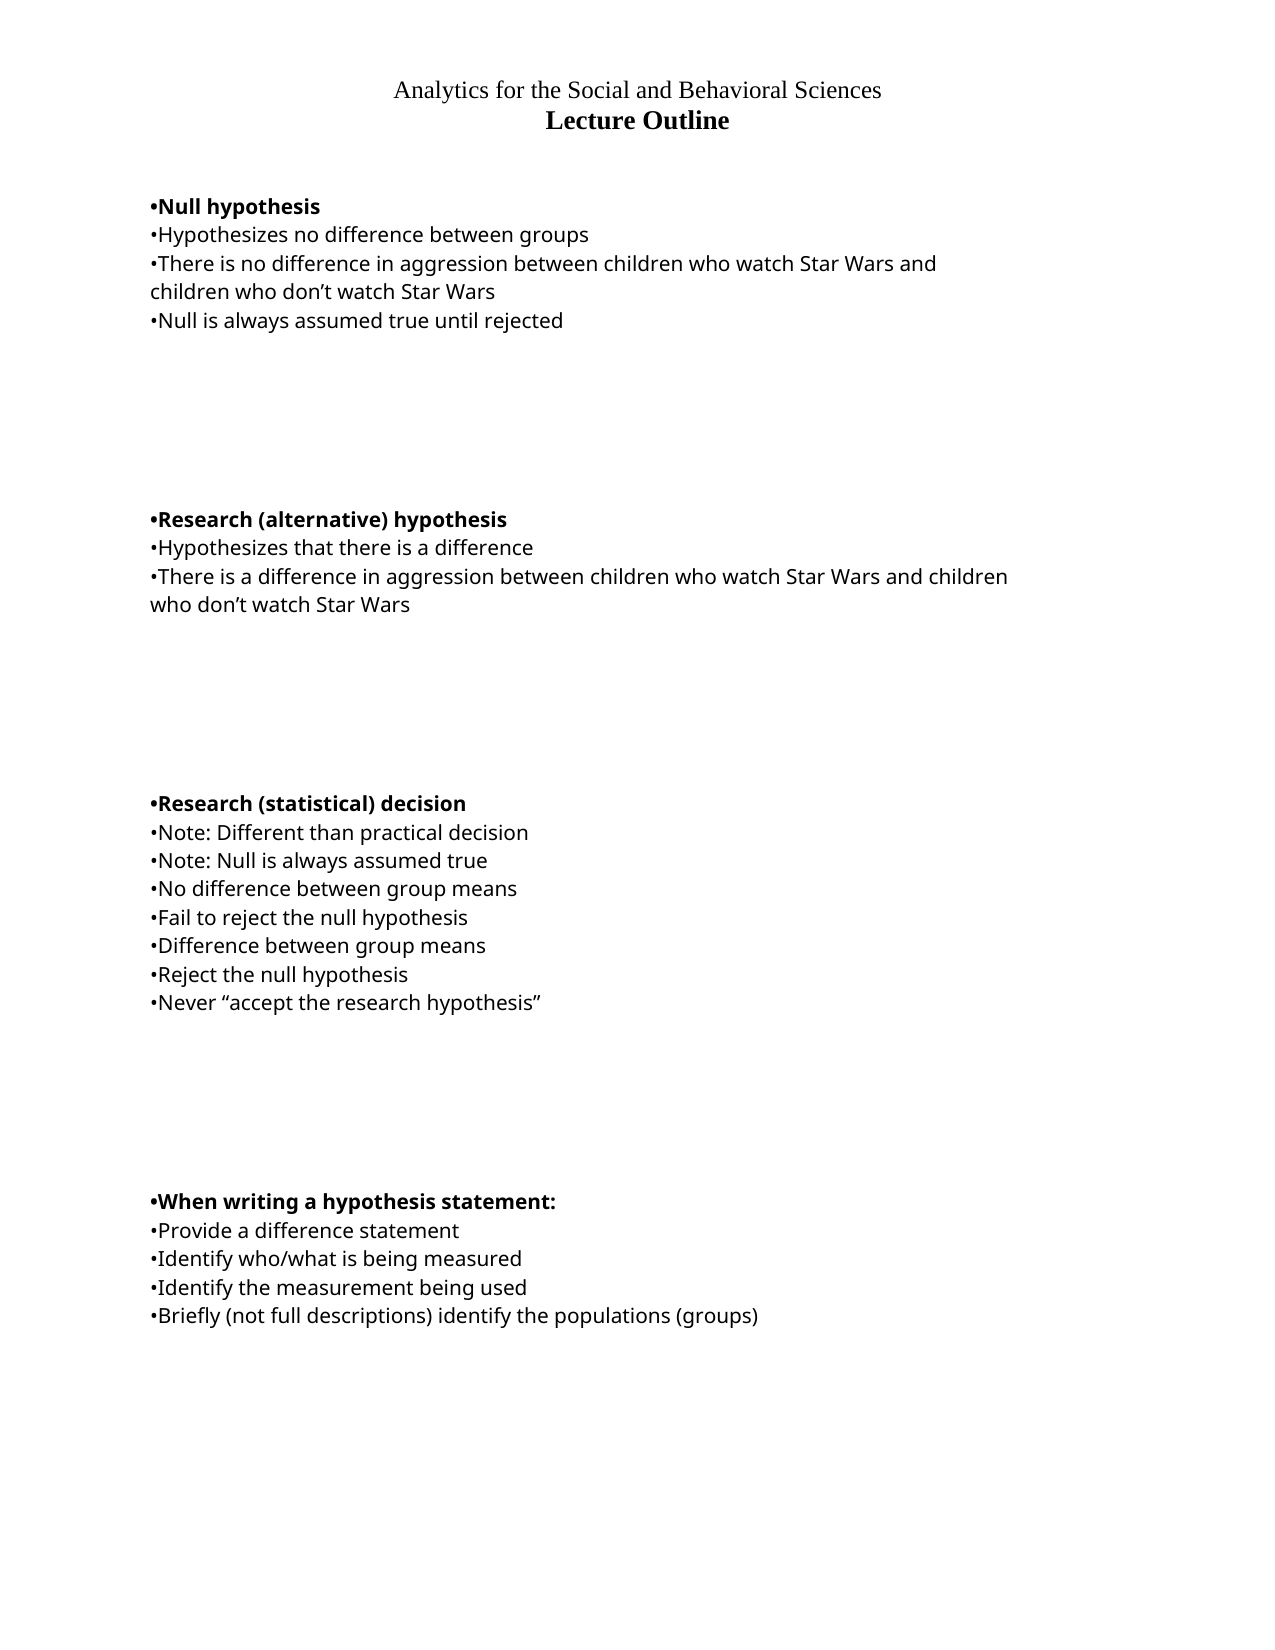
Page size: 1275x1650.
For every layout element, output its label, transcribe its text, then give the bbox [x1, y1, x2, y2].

text •Reject the null hypothesis [150, 960, 1125, 988]
text •Never “accept the research hypothesis” [150, 988, 1125, 1017]
text •Provide a difference statement [150, 1216, 1125, 1244]
text •Fail to reject the null hypothesis [150, 903, 1125, 931]
text •Briefly (not full descriptions) identify the populations (groups) [150, 1301, 1125, 1329]
text •When writing a hypothesis statement: [150, 1187, 1125, 1216]
text •No difference between group means [150, 874, 1125, 903]
text •Identify who/what is being measured [150, 1244, 1125, 1273]
text •Identify the measurement being used [150, 1273, 1125, 1301]
text •Research (statistical) decision [150, 789, 1125, 818]
text •Null is always assumed true until rejected [150, 306, 1125, 334]
text •Difference between group means [150, 931, 1125, 960]
text •Note: Different than practical decision [150, 818, 1125, 846]
text •Hypothesizes no difference between groups [150, 221, 1125, 249]
text •Note: Null is always assumed true [150, 846, 1125, 874]
text •Hypothesizes that there is a difference [150, 533, 1125, 562]
text who don’t watch Star Wars [150, 590, 1125, 619]
text •Research (alternative) hypothesis [150, 505, 1125, 533]
text children who don’t watch Star Wars [150, 277, 1125, 306]
text •There is no difference in aggression between children who watch Star Wars and [150, 249, 1125, 277]
text •There is a difference in aggression between children who watch Star Wars and children [150, 562, 1125, 590]
text •Null hypothesis [150, 192, 1125, 221]
